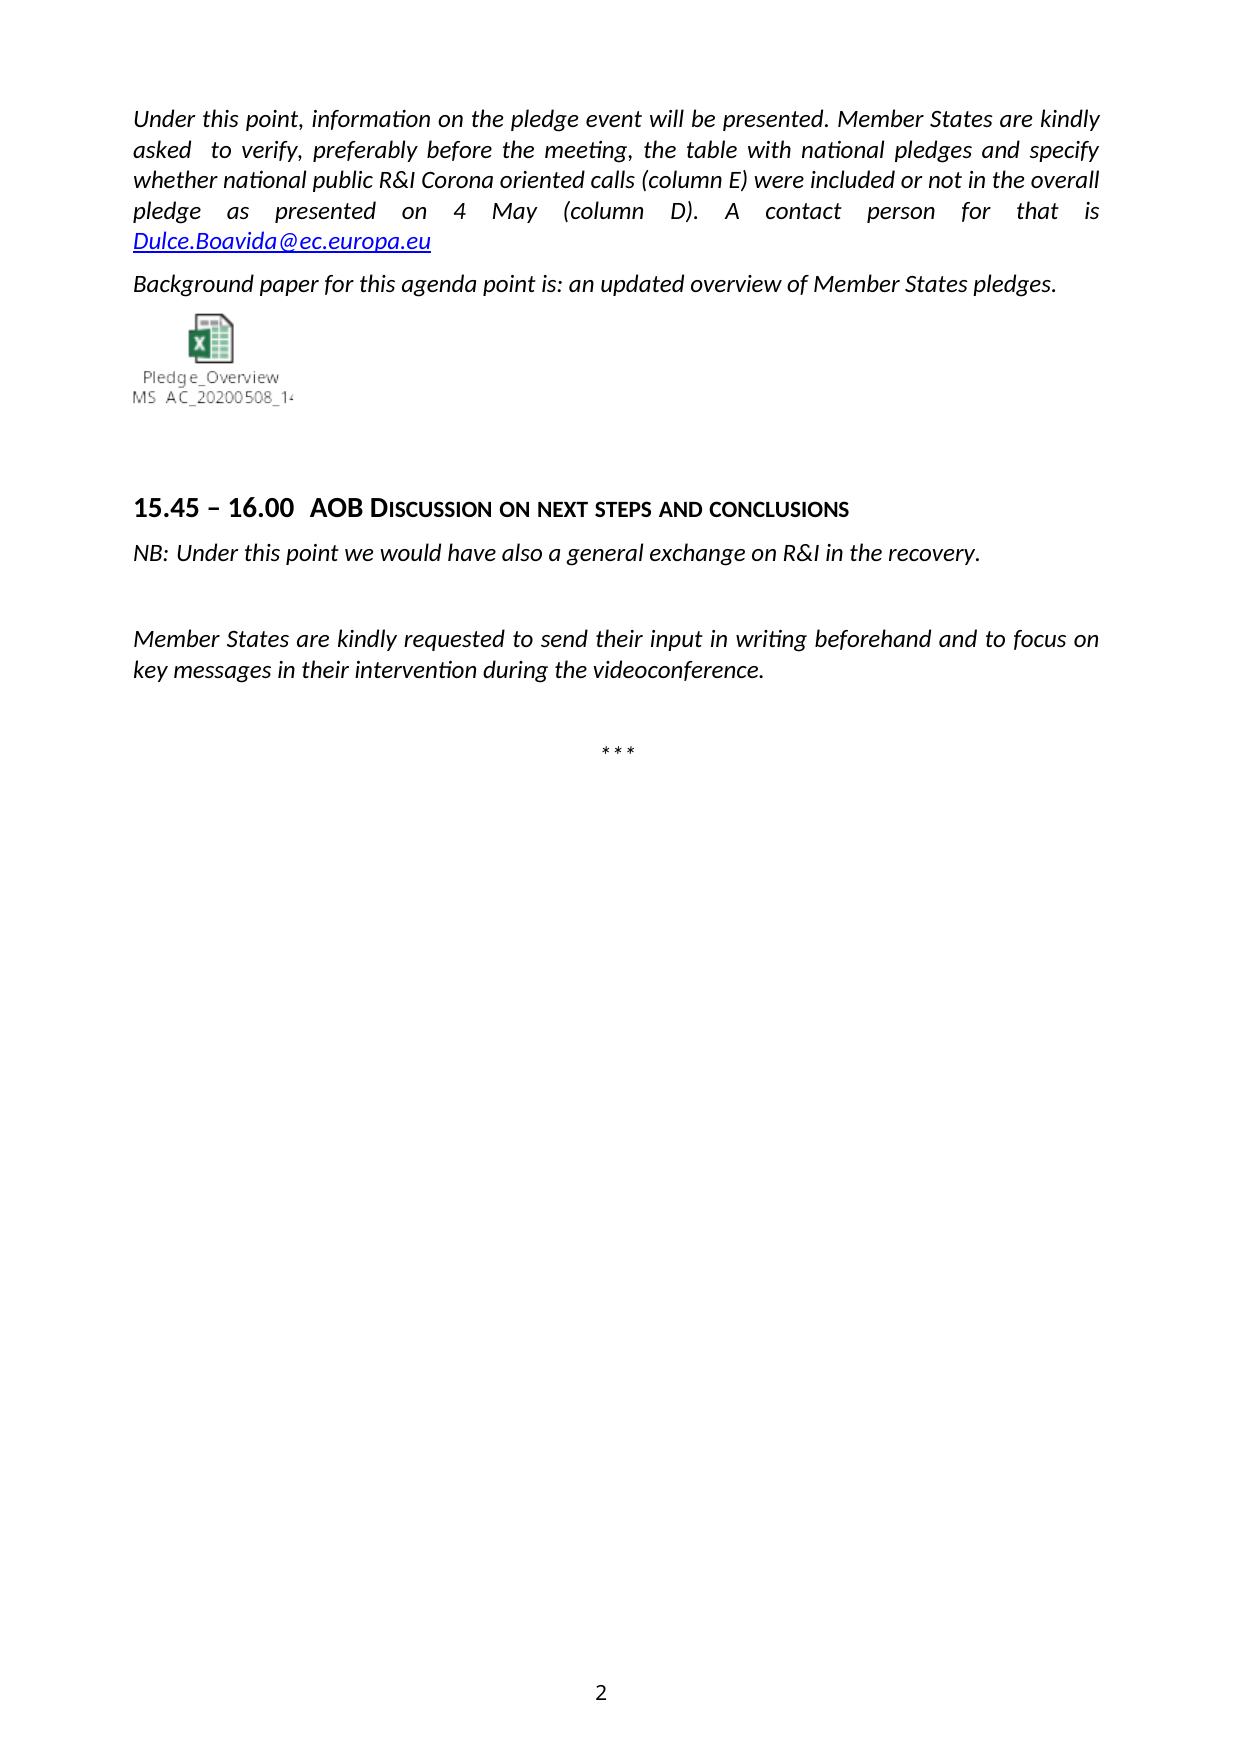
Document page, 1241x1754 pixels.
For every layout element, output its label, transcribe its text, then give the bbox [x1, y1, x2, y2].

text Background paper for this agenda point is: an updated overview of Member States pledges. [133, 268, 1101, 299]
text 15.45 – 16.00 AOB Discussion on next steps and conclusions [133, 489, 1101, 525]
text Member States are kindly requested to send their input in writing beforehand and to focus on key messages in their intervention during the videoconference. [133, 623, 1101, 684]
text Under this point, information on the pledge event will be presented. Member States are kindly asked to verify, preferably before the meeting, the table with national pledges and specify whether national public R&I Corona oriented calls (column E) were included or not in the overall pledge as presented on 4 May (column D). A contact person for that is Dulce.Boavida@ec.europa.eu [133, 103, 1101, 256]
text NB: Under this point we would have also a general exchange on R&I in the recovery. [133, 537, 1101, 568]
text *** [133, 740, 1101, 770]
